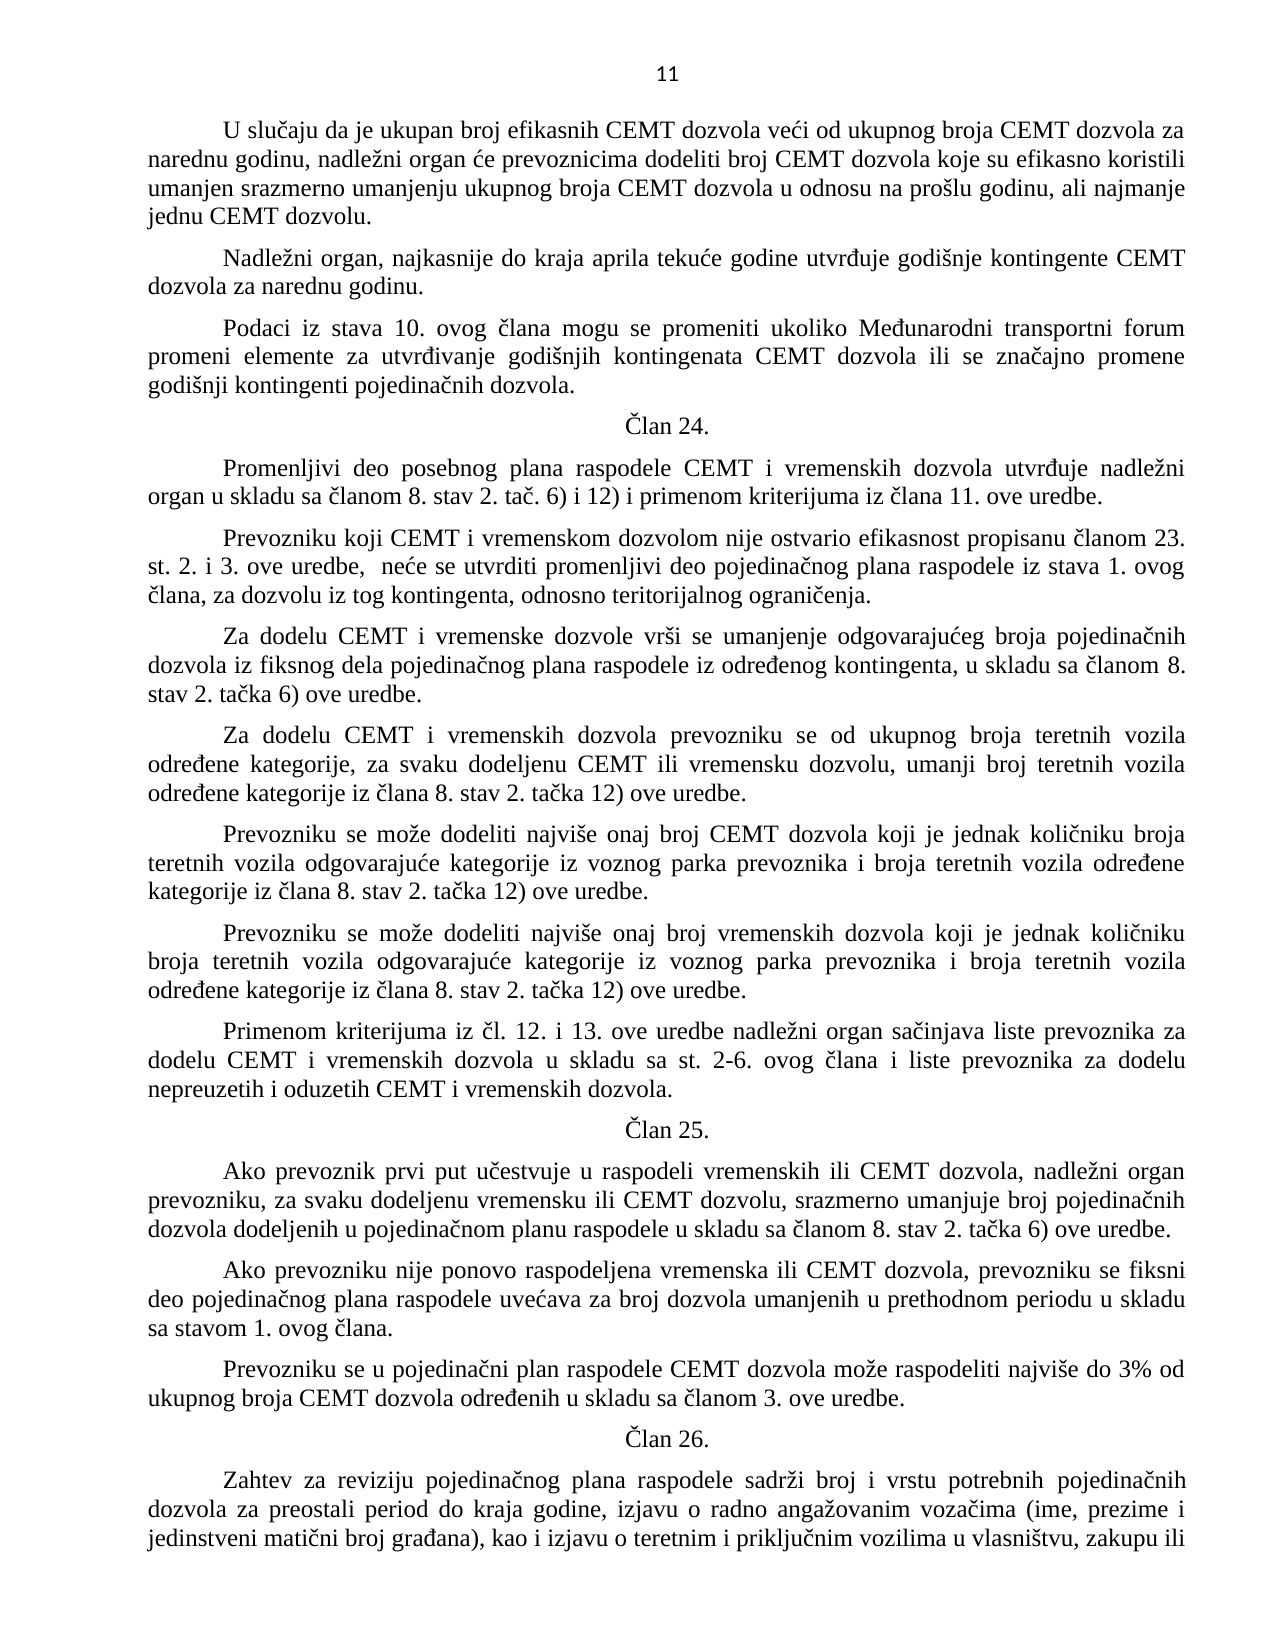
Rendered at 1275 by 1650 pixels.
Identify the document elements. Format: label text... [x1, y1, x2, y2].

text Prevozniku koji CEMT i vremenskom dozvolom nije ostvario efikasnost propisanu članom 23. st. 2. i 3. ove uredbe, neće se utvrditi promenljivi deo pojedinačnog plana raspodele iz stava 1. ovog člana, za dozvolu iz tog kontingenta, odnosno teritorijalnog ograničenja. [148, 523, 1186, 609]
text Član 24. [148, 411, 1186, 440]
text Ako prevoznik prvi put učestvuje u raspodeli vremenskih ili CEMT dozvola, nadležni organ prevozniku, za svaku dodeljenu vremensku ili CEMT dozvolu, srazmerno umanjuje broj pojedinačnih dozvola dodeljenih u pojedinačnom planu raspodele u skladu sa članom 8. stav 2. tačka 6) ove uredbe. [148, 1156, 1186, 1243]
text Podaci iz stava 10. ovog člana mogu se promeniti ukoliko Međunarodni transportni forum promeni elemente za utvrđivanje godišnjih kontingenata CEMT dozvola ili se značajno promene godišnji kontingenti pojedinačnih dozvola. [148, 313, 1186, 399]
text Član 25. [148, 1115, 1186, 1144]
text Za dodelu CEMT i vremenske dozvole vrši se umanjenje odgovarajućeg broja pojedinačnih dozvola iz fiksnog dela pojedinačnog plana raspodele iz određenog kontingenta, u skladu sa članom 8. stav 2. tačka 6) ove uredbe. [148, 621, 1186, 708]
text Član 26. [148, 1424, 1186, 1453]
text Prevozniku se u pojedinačni plan raspodele CEMT dozvola može raspodeliti najviše do 3% od ukupnog broja CEMT dozvola određenih u skladu sa članom 3. ove uredbe. [148, 1354, 1186, 1411]
text Prevozniku se može dodeliti najviše onaj broj CEMT dozvola koji je jednak količniku broja teretnih vozila odgovarajuće kategorije iz voznog parka prevoznika i broja teretnih vozila određene kategorije iz člana 8. stav 2. tačka 12) ove uredbe. [148, 819, 1186, 905]
text Promenljivi deo posebnog plana raspodele CEMT i vremenskih dozvola utvrđuje nadležni organ u skladu sa članom 8. stav 2. tač. 6) i 12) i primenom kriterijuma iz člana 11. ove uredbe. [148, 453, 1186, 510]
text Ako prevozniku nije ponovo raspodeljena vremenska ili CEMT dozvola, prevozniku se fiksni deo pojedinačnog plana raspodele uvećava za broj dozvola umanjenih u prethodnom periodu u skladu sa stavom 1. ovog člana. [148, 1255, 1186, 1341]
text Nadležni organ, najkasnije do kraja aprila tekuće godine utvrđuje godišnje kontingente CEMT dozvola za narednu godinu. [148, 243, 1186, 300]
text Primenom kriterijuma iz čl. 12. i 13. ove uredbe nadležni organ sačinjava liste prevoznika za dodelu CEMT i vremenskih dozvola u skladu sa st. 2-6. ovog člana i liste prevoznika za dodelu nepreuzetih i oduzetih CEMT i vremenskih dozvola. [148, 1016, 1186, 1103]
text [148, 1465, 1186, 1551]
text Za dodelu CEMT i vremenskih dozvola prevozniku se od ukupnog broja teretnih vozila određene kategorije, za svaku dodeljenu CEMT ili vremensku dozvolu, umanji broj teretnih vozila određene kategorije iz člana 8. stav 2. tačka 12) ove uredbe. [148, 720, 1186, 806]
text Prevozniku se može dodeliti najviše onaj broj vremenskih dozvola koji je jednak količniku broja teretnih vozila odgovarajuće kategorije iz voznog parka prevoznika i broja teretnih vozila određene kategorije iz člana 8. stav 2. tačka 12) ove uredbe. [148, 918, 1186, 1004]
text U slučaju da je ukupan broj efikasnih CEMT dozvola veći od ukupnog broja CEMT dozvola za narednu godinu, nadležni organ će prevoznicima dodeliti broj CEMT dozvola koje su efikasno koristili umanjen srazmerno umanjenju ukupnog broja CEMT dozvola u odnosu na prošlu godinu, ali najmanje jednu CEMT dozvolu. [148, 115, 1186, 230]
